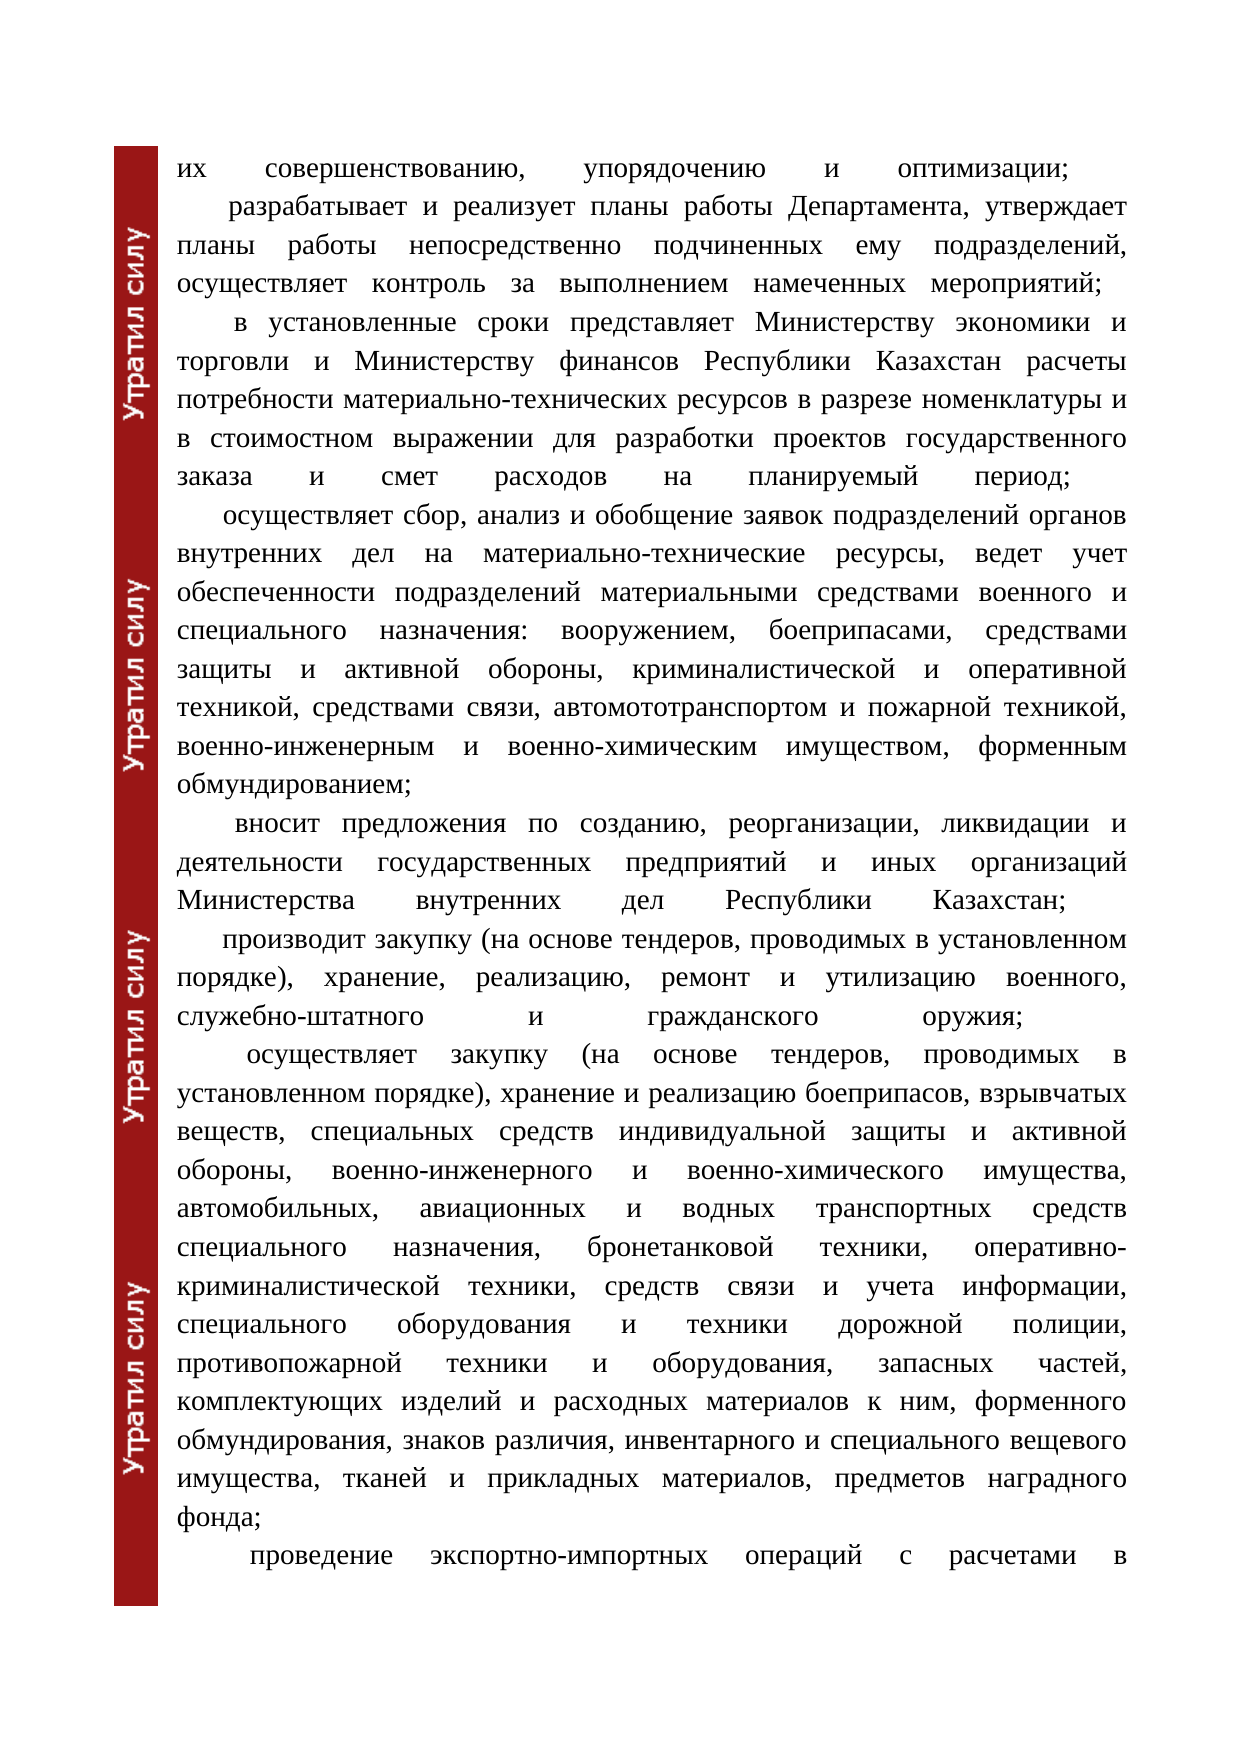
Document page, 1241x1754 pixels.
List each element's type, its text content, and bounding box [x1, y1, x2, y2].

picture [114, 1571, 158, 1606]
picture [114, 146, 158, 150]
